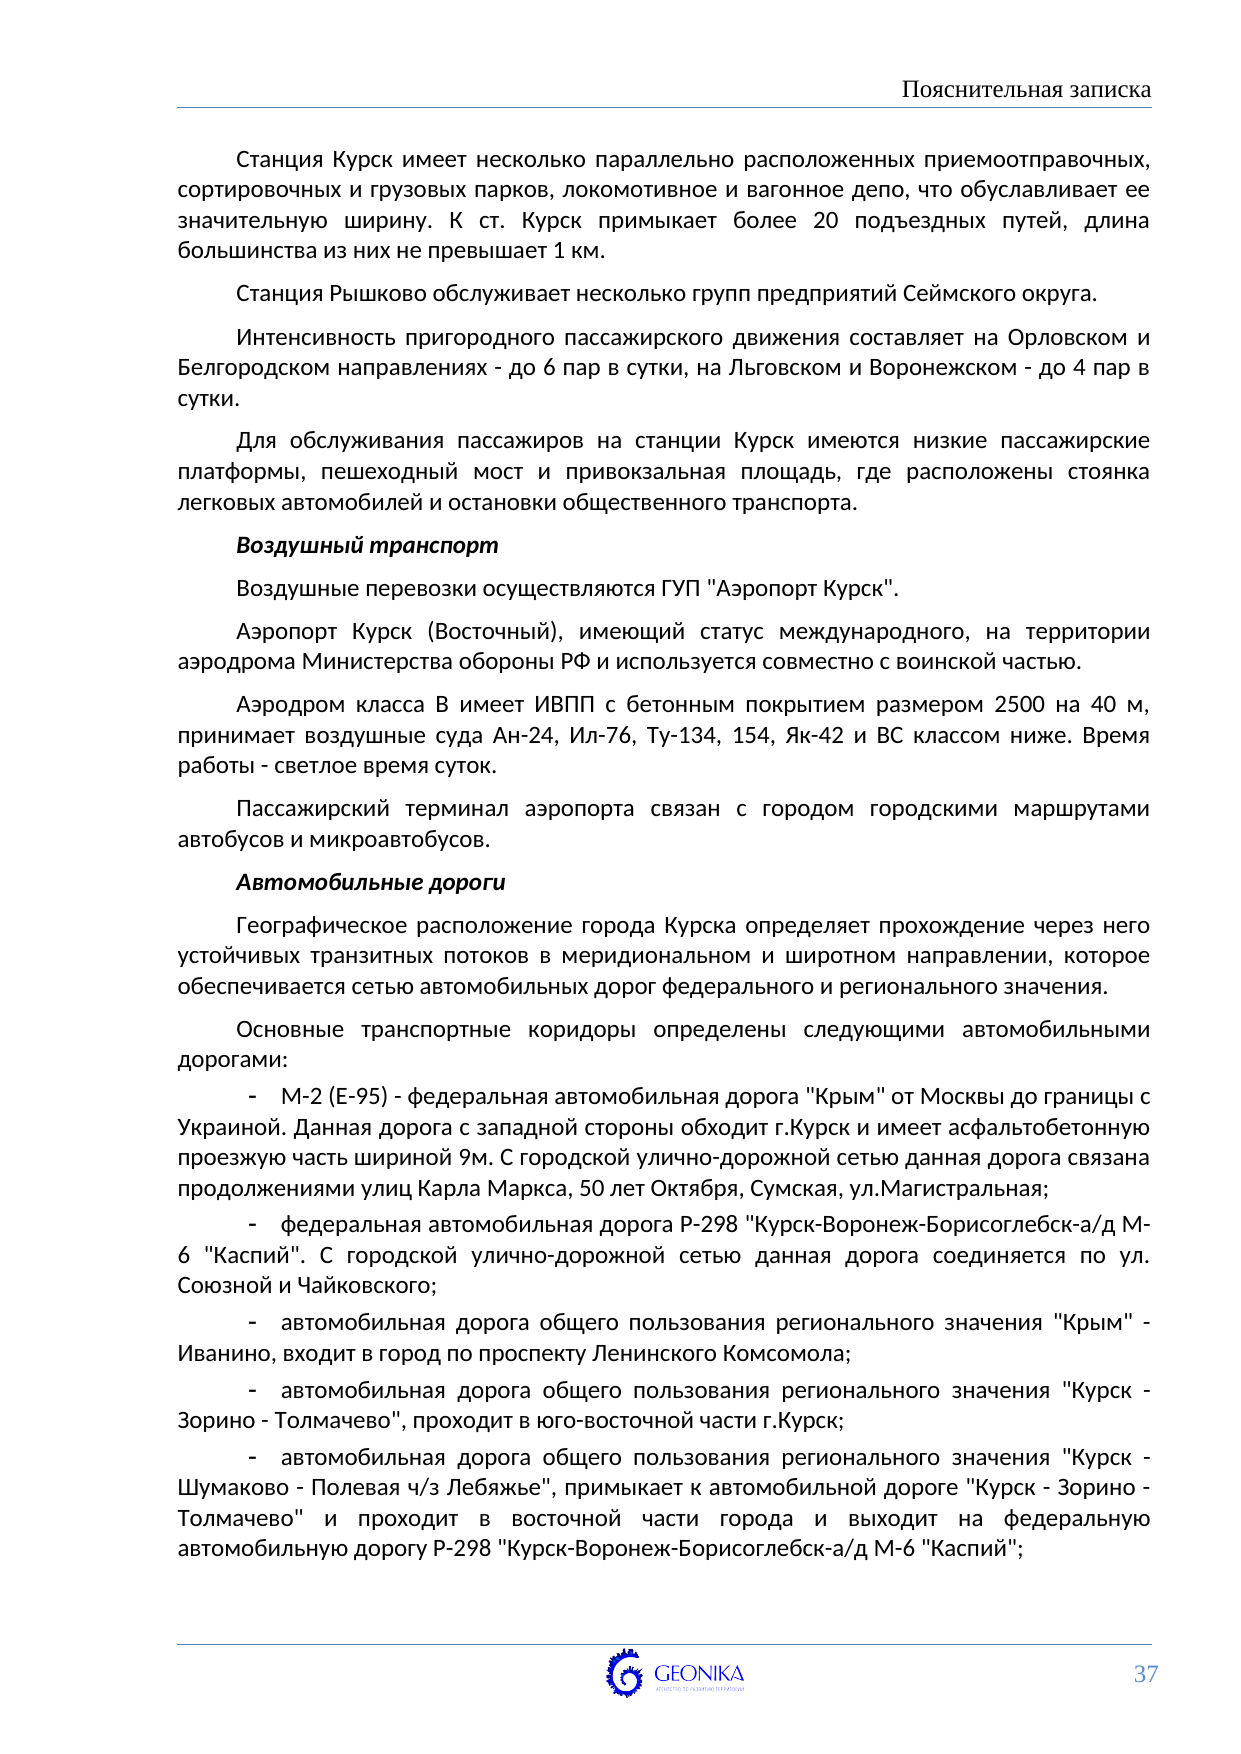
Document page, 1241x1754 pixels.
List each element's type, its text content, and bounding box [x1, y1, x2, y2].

text Для обслуживания пассажиров на станции Курск имеются низкие пассажирские платформы, пешеходный мост и привокзальная площадь, где расположены стоянка легковых автомобилей и остановки общественного транспорта. [177, 425, 1152, 516]
text автомобильная дорога общего пользования регионального значения "Курск - Шумаково - Полевая ч/з Лебяжье", примыкает к автомобильной дороге "Курск - Зорино - Толмачево" и проходит в восточной части города и выходит на федеральную автомобильную дорогу Р-298 "Курск-Воронеж-Борисоглебск-а/д М-6 "Каспий"; [177, 1441, 1152, 1563]
text Воздушные перевозки осуществляются ГУП "Аэропорт Курск". [177, 572, 1152, 602]
text Станция Курск имеет несколько параллельно расположенных приемоотправочных, сортировочных и грузовых парков, локомотивное и вагонное депо, что обуславливает ее значительную ширину. К ст. Курск примыкает более 20 подъездных путей, длина большинства из них не превышает 1 км. [177, 143, 1152, 265]
text Интенсивность пригородного пассажирского движения составляет на Орловском и Белгородском направлениях - до 6 пар в сутки, на Льговском и Воронежском - до 4 пар в сутки. [177, 321, 1152, 412]
text Аэродром класса В имеет ИВПП с бетонным покрытием размером 2500 на 40 м, принимает воздушные суда Ан-24, Ил-76, Ту-134, 154, Як-42 и ВС классом ниже. Время работы - светлое время суток. [177, 688, 1152, 780]
text автомобильная дорога общего пользования регионального значения "Курск - Зорино - Толмачево", проходит в юго-восточной части г.Курск; [177, 1374, 1152, 1435]
text Автомобильные дороги [177, 866, 1152, 896]
text Основные транспортные коридоры определены следующими автомобильными дорогами: [177, 1013, 1152, 1074]
text Аэропорт Курск (Восточный), имеющий статус международного, на территории аэродрома Министерства обороны РФ и используется совместно с воинской частью. [177, 615, 1152, 676]
text Пассажирский терминал аэропорта связан с городом городскими маршрутами автобусов и микроавтобусов. [177, 792, 1152, 853]
text М-2 (Е-95) - федеральная автомобильная дорога "Крым" от Москвы до границы с Украиной. Данная дорога с западной стороны обходит г.Курск и имеет асфальтобетонную проезжую часть шириной 9м. С городской улично-дорожной сетью данная дорога связана продолжениями улиц Карла Маркса, 50 лет Октября, Сумская, ул.Магистральная; [177, 1080, 1152, 1202]
text федеральная автомобильная дорога Р-298 "Курск-Воронеж-Борисоглебск-а/д М-6 "Каспий". С городской улично-дорожной сетью данная дорога соединяется по ул. Союзной и Чайковского; [177, 1209, 1152, 1300]
picture [603, 1645, 749, 1702]
text Станция Рышково обслуживает несколько групп предприятий Сеймского округа. [177, 278, 1152, 308]
text автомобильная дорога общего пользования регионального значения "Крым" - Иванино, входит в город по проспекту Ленинского Комсомола; [177, 1306, 1152, 1367]
text Географическое расположение города Курска определяет прохождение через него устойчивых транзитных потоков в меридиональном и широтном направлении, которое обеспечивается сетью автомобильных дорог федерального и регионального значения. [177, 909, 1152, 1001]
text Воздушный транспорт [177, 529, 1152, 559]
